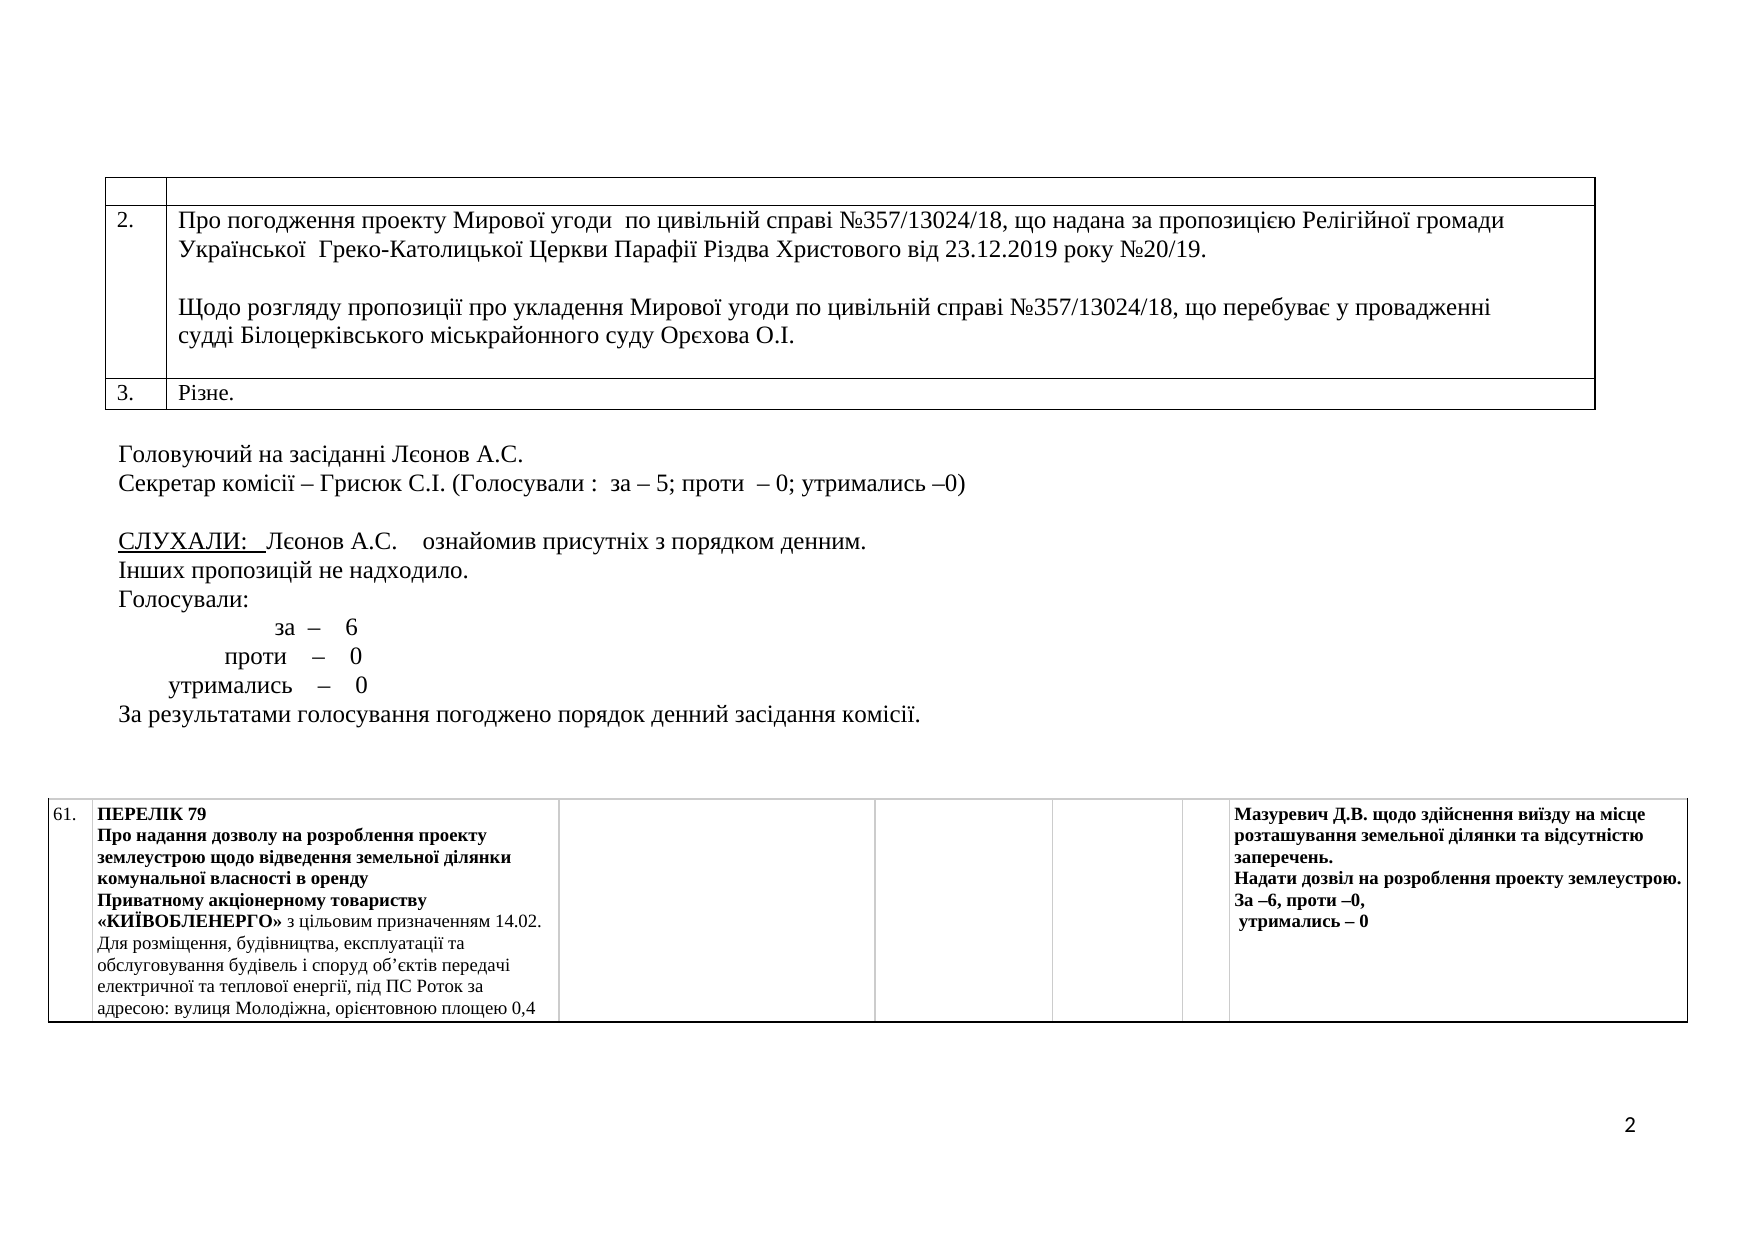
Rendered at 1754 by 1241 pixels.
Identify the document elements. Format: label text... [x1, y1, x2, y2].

table_header 1. [106, 178, 166, 204]
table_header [1230, 800, 1687, 1021]
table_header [93, 800, 558, 1021]
table_cell Про погодження проекту Мирової угоди по цивільній справі №357/13024/18, що надана за пропозицією Релігійної громади Української Греко-Католицької Церкви Парафії Різдва Христового від 23.12.2019 року №20/19. Щодо розгляду пропозиції про укладення Мирової угоди по цивільній справі №357/13024/18, що перебуває у провадженні судді Білоцерківського міськрайонного суду Орєхова О.І. [167, 206, 1594, 378]
text СЛУХАЛИ: Лєонов А.С. ознайомив присутніх з порядком денним. [118, 526, 1636, 555]
table_cell Різне. [167, 379, 1594, 409]
table_header 61. [49, 800, 92, 1021]
table_cell 2. [106, 206, 166, 378]
text за – 6 [118, 612, 1636, 641]
table_cell 3. [106, 379, 166, 409]
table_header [167, 178, 1594, 204]
text Голосували: [118, 584, 1636, 612]
text проти – 0 [118, 641, 1636, 670]
text Інших пропозицій не надходило. [118, 555, 1636, 584]
text Секретар комісії – Грисюк С.І. (Голосували : за – 5; проти – 0; утримались –0) [118, 468, 1636, 497]
table_header [876, 800, 1052, 1021]
table_header [560, 800, 874, 1021]
text За результатами голосування погоджено порядок денний засідання комісії. [118, 699, 1636, 727]
text утримались – 0 [118, 670, 1636, 699]
text Головуючий на засіданні Лєонов А.С. [118, 439, 1636, 468]
table_header [1183, 800, 1229, 1021]
table_header [1053, 800, 1182, 1021]
